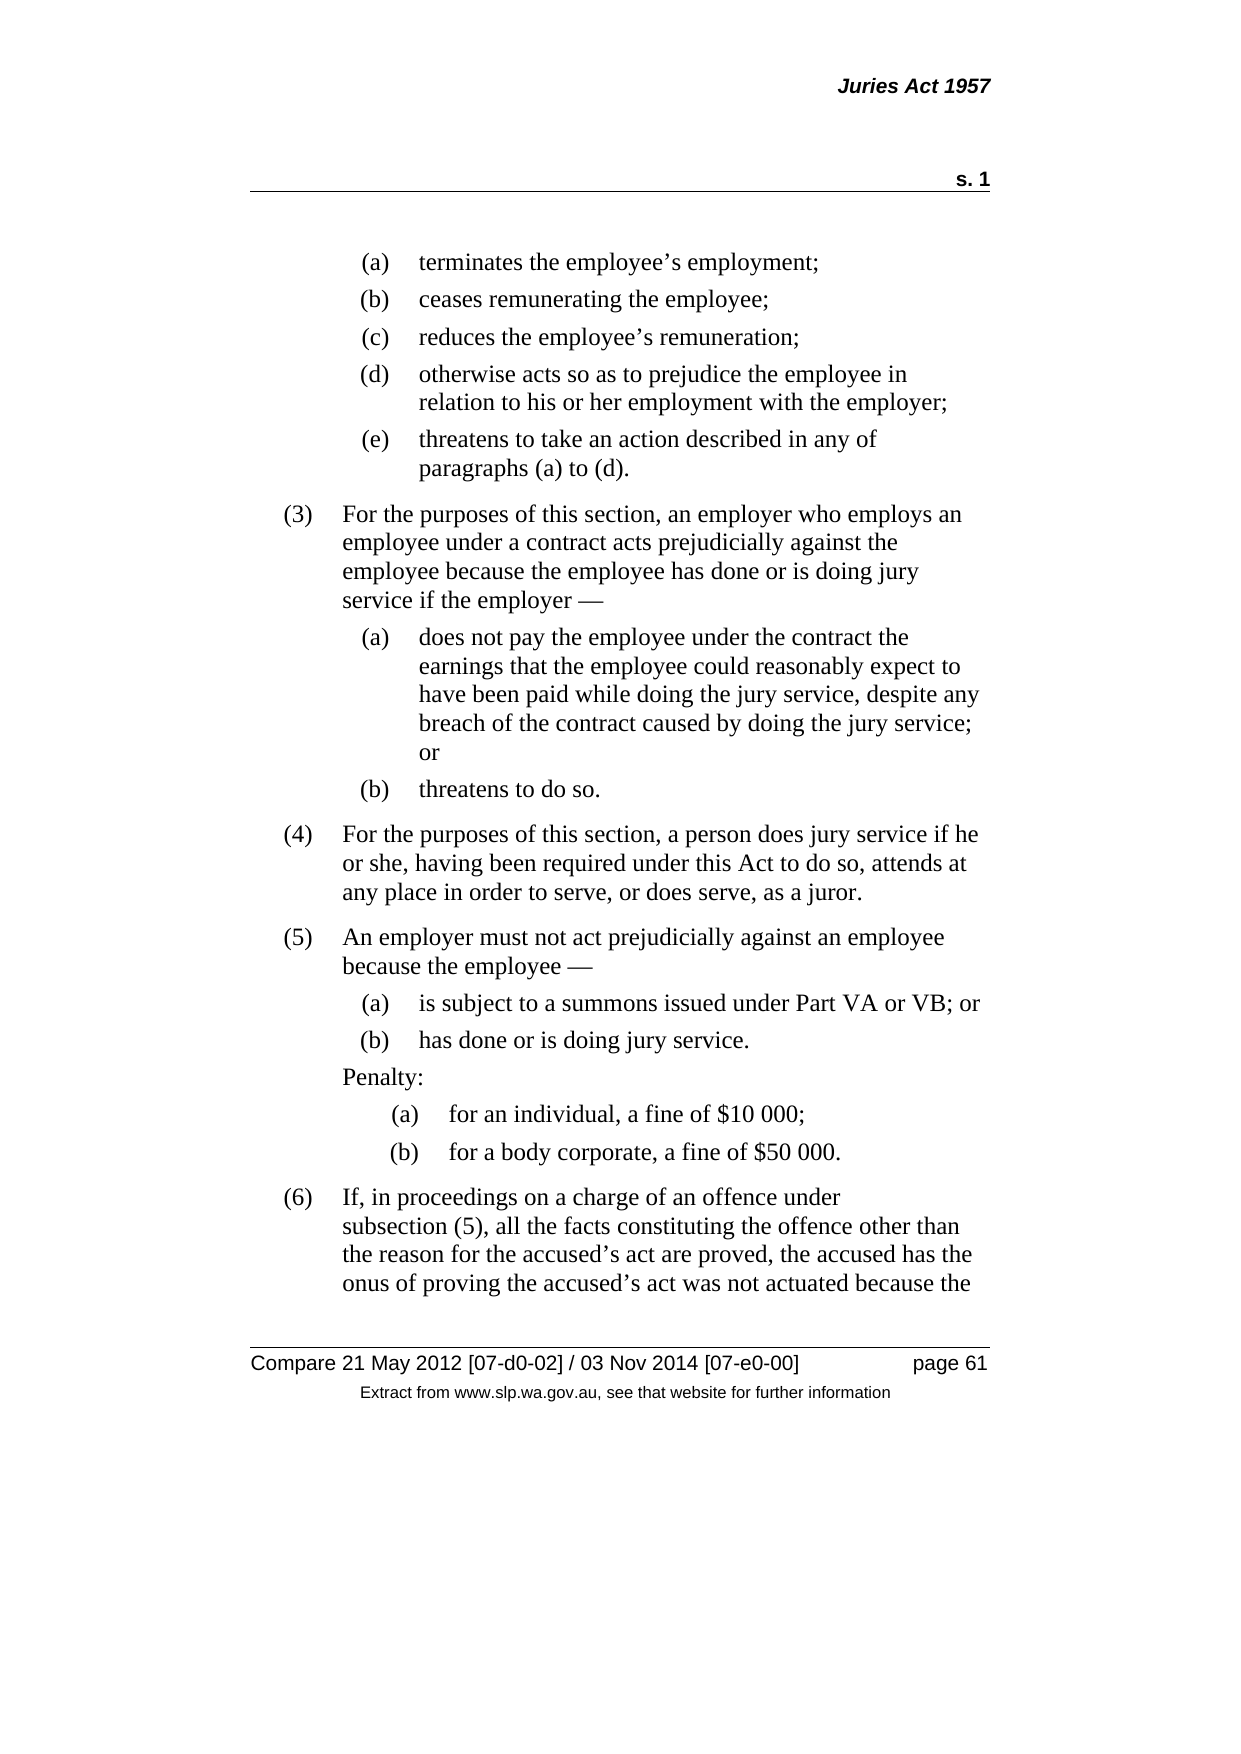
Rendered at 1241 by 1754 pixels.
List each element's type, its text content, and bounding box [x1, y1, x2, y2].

text (c) reduces the employee’s remuneration; [250, 322, 990, 350]
text (3) For the purposes of this section, an employer who employs an employee under a contract acts prejudicially against the employee because the employee has done or is doing jury service if the employer — [250, 499, 990, 614]
text (b) ceases remunerating the employee; [250, 284, 990, 313]
text (4) For the purposes of this section, a person does jury service if he or she, having been required under this Act to do so, attends at any place in order to serve, or does serve, as a juror. [250, 819, 990, 906]
text (a) does not pay the employee under the contract the earnings that the employee could reasonably expect to have been paid while doing the jury service, despite any breach of the contract caused by doing the jury service; or [250, 622, 990, 766]
text (a) is subject to a summons issued under or VB; or [250, 988, 990, 1017]
text Penalty: [250, 1062, 990, 1091]
text (b) threatens to do so. [250, 774, 990, 803]
text (d) otherwise acts so as to prejudice the employee in relation to his or her employment with the employer; [250, 359, 990, 416]
text (a) terminates the employee’s employment; [250, 247, 990, 276]
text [250, 1182, 990, 1297]
text (b) has done or is doing jury service. [250, 1025, 990, 1054]
text (e) threatens to take an action described in any of paragraphs (a) to (d). [250, 424, 990, 482]
text (5) An employer must not act prejudicially against an employee because the employee — [250, 922, 990, 980]
text (a) for an individual, a fine of $10 000; [250, 1099, 990, 1128]
text (b) for a body corporate, a fine of $50 000. [250, 1137, 990, 1165]
